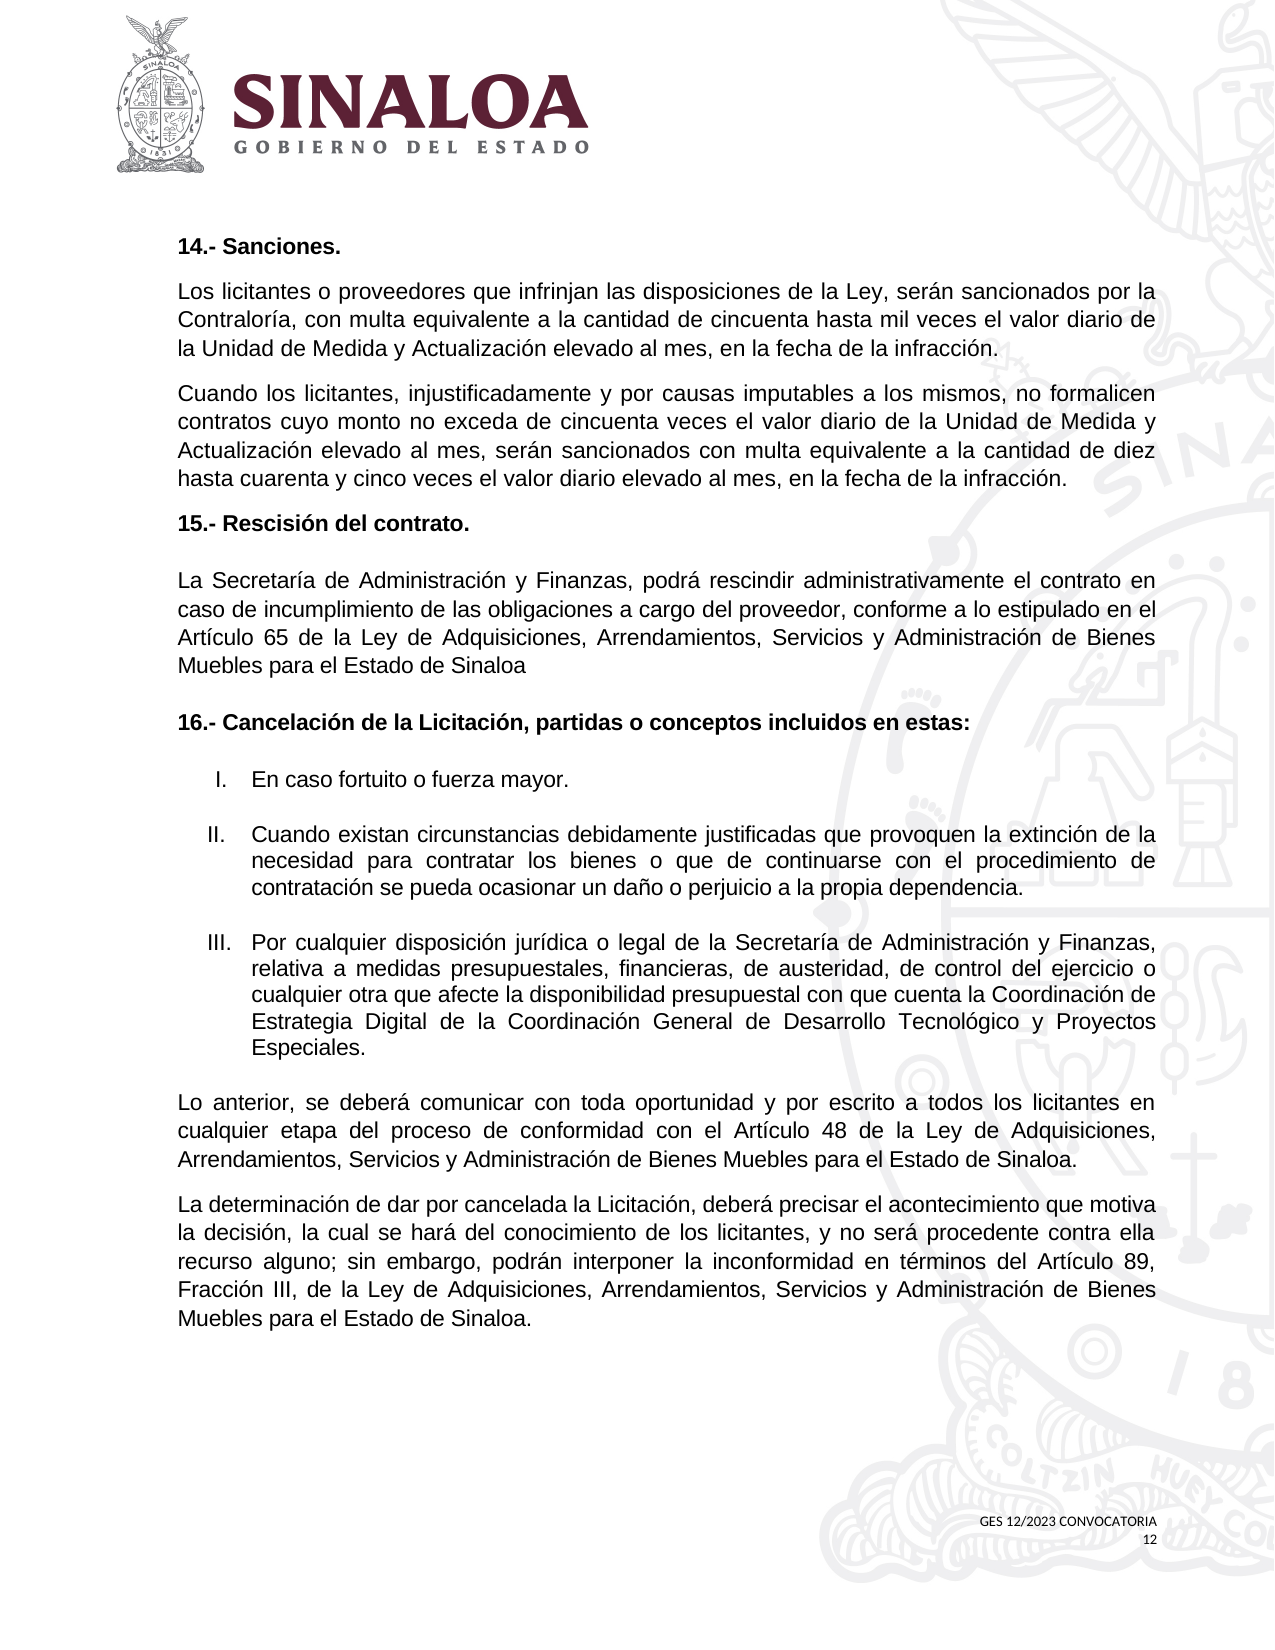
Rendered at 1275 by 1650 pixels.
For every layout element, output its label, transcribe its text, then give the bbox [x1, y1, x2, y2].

picture [0, 0, 1274, 1588]
text La determinación de dar por cancelada la Licitación, deberá precisar el acontecimiento que motiva la decisión, la cual se hará del conocimiento de los licitantes, y no será procedente contra ella recurso alguno; sin embargo, podrán interponer la inconformidad en términos del Artículo 89, Fracción III, de la Ley de Adquisiciones, Arrendamientos, Servicios y Administración de Bienes Muebles para el Estado de Sinaloa. [177, 1191, 1157, 1331]
list Por cualquier disposición jurídica o legal de la Secretaría de Administración y Finanzas, relativa a medidas presupuestales, financieras, de austeridad, de control del ejercicio o cualquier otra que afecte la disponibilidad presupuestal con que cuenta la Coordinación de Estrategia Digital de la Coordinación General de Desarrollo Tecnológico y Proyectos Especiales. [207, 928, 1157, 1060]
list 14.- Sanciones. [177, 233, 1157, 259]
list La Secretaría de Administración y Finanzas, podrá rescindir administrativamente el contrato en caso de incumplimiento de las obligaciones a cargo del proveedor, conforme a lo estipulado en el Artículo 65 de la Ley de Adquisiciones, Arrendamientos, Servicios y Administración de Bienes Muebles para el Estado de Sinaloa [177, 567, 1157, 679]
list 15.- Rescisión del contrato. [177, 510, 1157, 537]
list Lo anterior, se deberá comunicar con toda oportunidad y por escrito a todos los licitantes en cualquier etapa del proceso de conformidad con el Artículo 48 de la Ley de Adquisiciones, Arrendamientos, Servicios y Administración de Bienes Muebles para el Estado de Sinaloa. [177, 1089, 1157, 1172]
text Cuando los licitantes, injustificadamente y por causas imputables a los mismos, no formalicen contratos cuyo monto no exceda de cincuenta veces el valor diario de la Unidad de Medida y Actualización elevado al mes, serán sancionados con multa equivalente a la cantidad de diez hasta cuarenta y cinco veces el valor diario elevado al mes, en la fecha de la infracción. [177, 380, 1157, 492]
list 16.- Cancelación de la Licitación, partidas o conceptos incluidos en estas: [177, 709, 1157, 736]
list Cuando existan circunstancias debidamente justificadas que provoquen la extinción de la necesidad para contratar los bienes o que de continuarse con el procedimiento de contratación se pueda ocasionar un daño o perjuicio a la propia dependencia. [207, 821, 1157, 900]
text Los licitantes o proveedores que infrinjan las disposiciones de la Ley, serán sancionados por la Contraloría, con multa equivalente a la cantidad de cincuenta hasta mil veces el valor diario de la Unidad de Medida y Actualización elevado al mes, en la fecha de la infracción. [177, 278, 1157, 361]
list En caso fortuito o fuerza mayor. [215, 766, 1157, 793]
